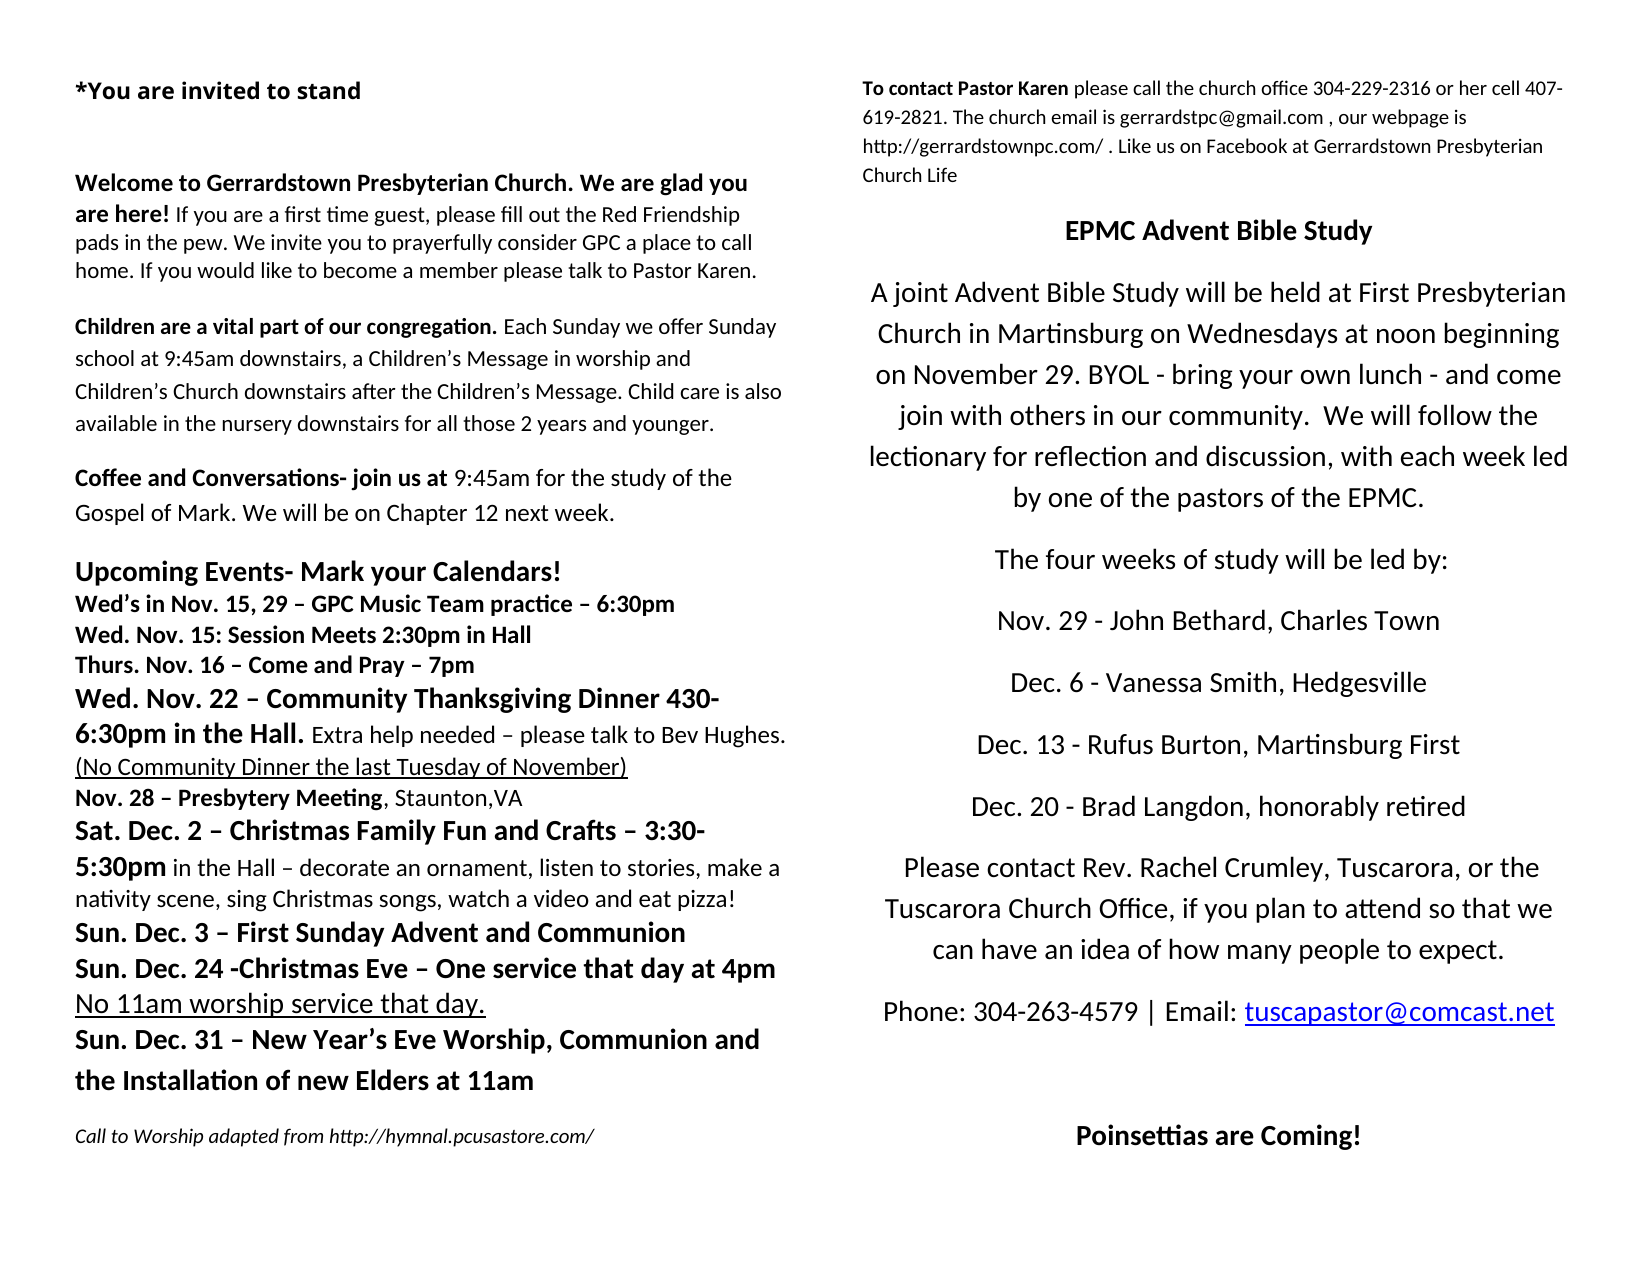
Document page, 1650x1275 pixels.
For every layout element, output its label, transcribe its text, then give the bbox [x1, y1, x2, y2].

text Nov. 28 – Presbytery Meeting, Staunton,VA [75, 782, 787, 812]
text Sat. Dec. 2 – Christmas Family Fun and Crafts – 3:30-5:30pm in the Hall – decorate an ornament, listen to stories, make a nativity scene, sing Christmas songs, watch a video and eat pizza! [75, 812, 787, 914]
text Dec. 20 - Brad Langdon, honorably retired [862, 788, 1575, 823]
text Sun. Dec. 3 – First Sunday Advent and Communion [75, 914, 787, 950]
text Dec. 6 - Vanessa Smith, Hedgesville [862, 664, 1575, 700]
text A joint Advent Bible Study will be held at First Presbyterian Church in Martinsburg on Wednesdays at noon beginning on November 29. BYOL - bring your own lunch - and come join with others in our community. We will follow the lectionary for reflection and discussion, with each week led by one of the pastors of the EPMC. [862, 274, 1575, 514]
text Coffee and Conversations- join us at 9:45am for the study of the Gospel of Mark. We will be on Chapter 12 next week. [75, 462, 787, 527]
text Wed. Nov. 15: Session Meets 2:30pm in Hall [75, 619, 787, 649]
text To contact Pastor Karen please call the church office 304-229-2316 or her cell 407-619-2821. The church email is gerrardstpc@gmail.com , our webpage is http://gerrardstownpc.com/ . Like us on Facebook at Gerrardstown Presbyterian Church Life [862, 75, 1575, 188]
text Poinsettias are Coming! [862, 1117, 1575, 1152]
text Children are a vital part of our congregation. Each Sunday we offer Sunday school at 9:45am downstairs, a Children’s Message in worship and Children’s Church downstairs after the Children’s Message. Child care is also available in the nursery downstairs for all those 2 years and younger. [75, 312, 787, 437]
text EPMC Advent Bible Study [862, 212, 1575, 248]
text Upcoming Events- Mark your Calendars! [75, 553, 787, 588]
text Sun. Dec. 31 – New Year’s Eve Worship, Communion and the Installation of new Elders at 11am [75, 1021, 787, 1097]
text Sun. Dec. 24 -Christmas Eve – One service that day at 4pm [75, 950, 787, 985]
text Wed’s in Nov. 15, 29 – GPC Music Team practice – 6:30pm [75, 588, 787, 619]
text The four weeks of study will be led by: [862, 541, 1575, 576]
text Dec. 13 - Rufus Burton, Martinsburg First [862, 726, 1575, 762]
text Welcome to Gerrardstown Presbyterian Church. We are glad you are here! If you are a first time guest, please fill out the Red Friendship pads in the pew. We invite you to prayerfully consider GPC a place to call home. If you would like to become a member please talk to Pastor Karen. [75, 167, 787, 284]
text Phone: 304-263-4579 | Email: tuscapastor@comcast.net [862, 993, 1575, 1029]
text Wed. Nov. 22 – Community Thanksgiving Dinner 430-6:30pm in the Hall. Extra help needed – please talk to Bev Hughes. [75, 680, 787, 751]
text Thurs. Nov. 16 – Come and Pray – 7pm [75, 649, 787, 680]
text No 11am worship service that day. [75, 985, 787, 1021]
text Please contact Rev. Rachel Crumley, Tuscarora, or the Tuscarora Church Office, if you plan to attend so that we can have an idea of how many people to expect. [862, 849, 1575, 967]
text Call to Worship adapted from http://hymnal.pcusastore.com/ [75, 1124, 787, 1149]
text *You are invited to stand [75, 75, 787, 106]
text (No Community Dinner the last Tuesday of November) [75, 751, 787, 782]
text Nov. 29 - John Bethard, Charles Town [862, 602, 1575, 638]
